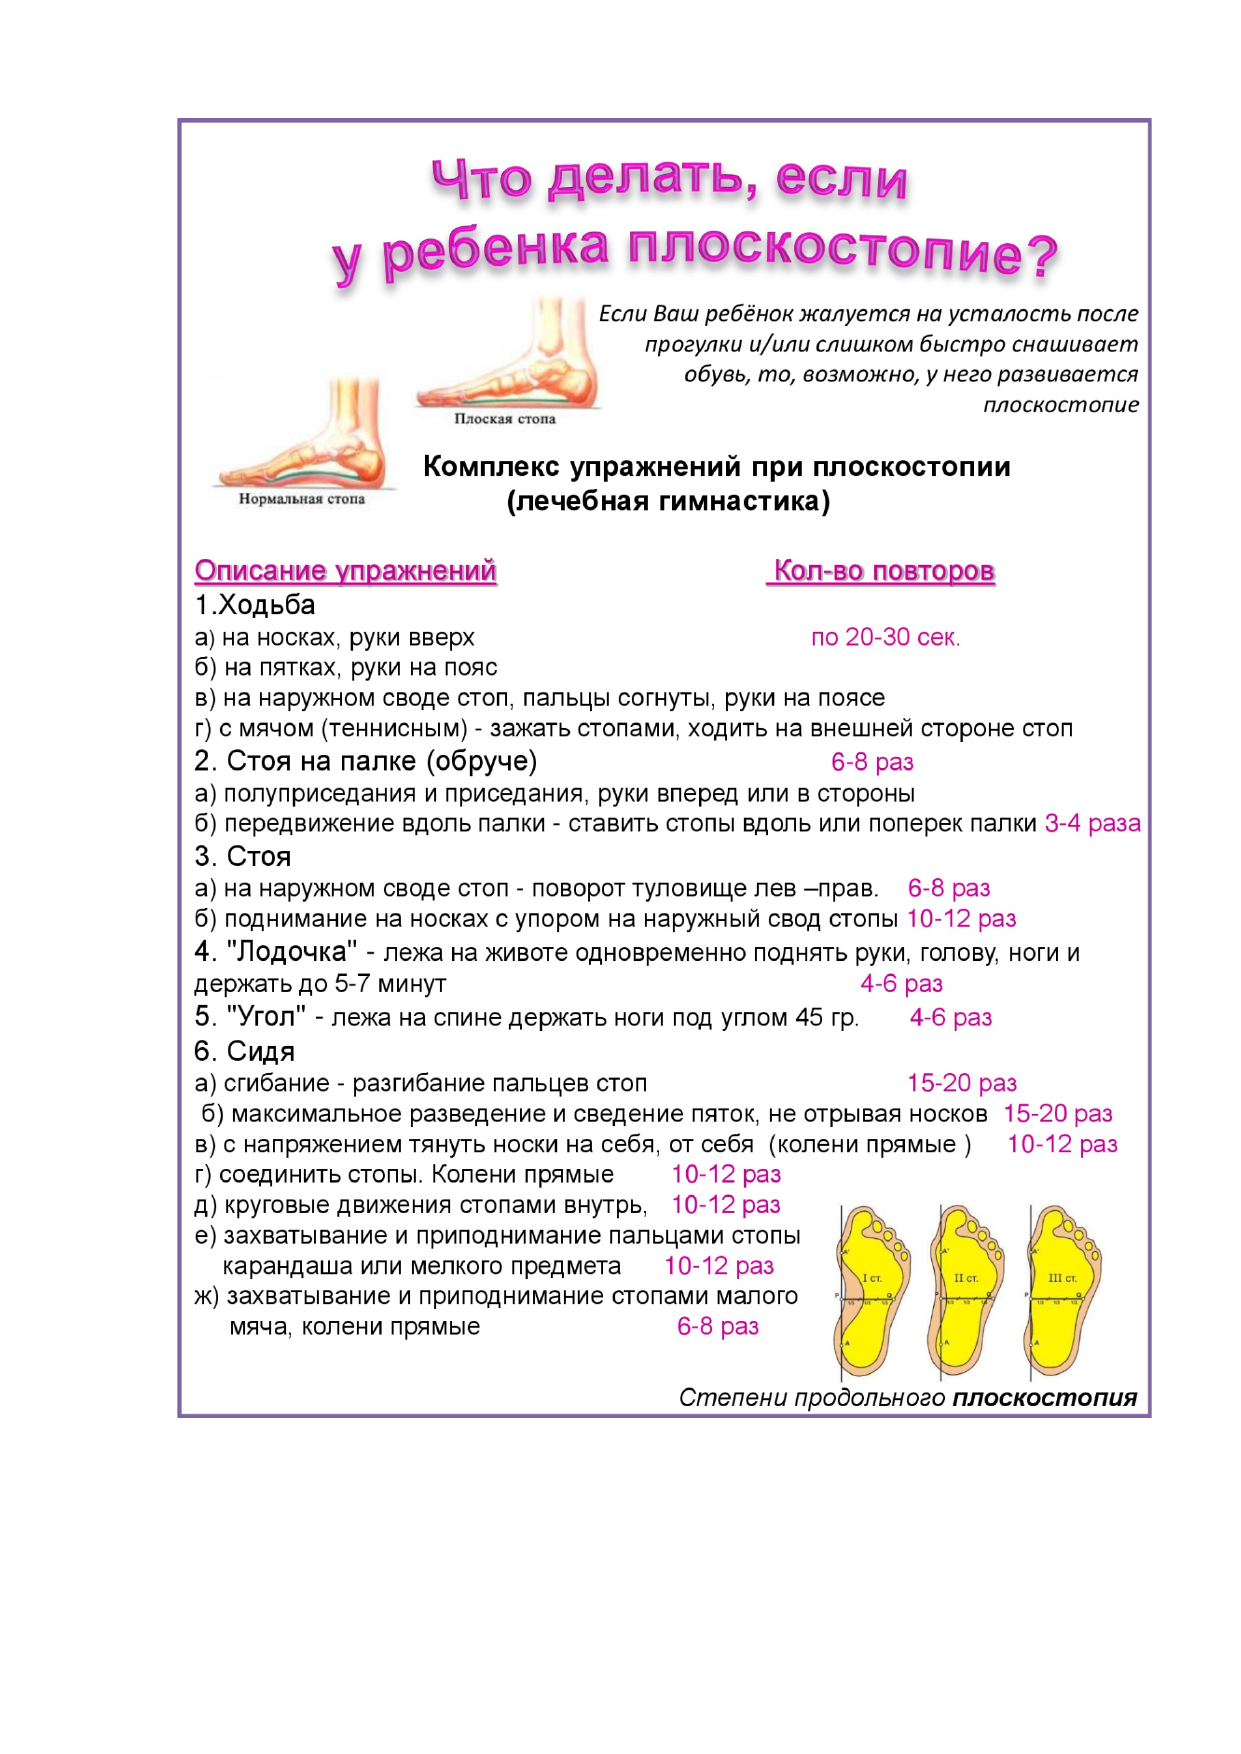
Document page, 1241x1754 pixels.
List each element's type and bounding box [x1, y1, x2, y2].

picture [177, 118, 1152, 1418]
